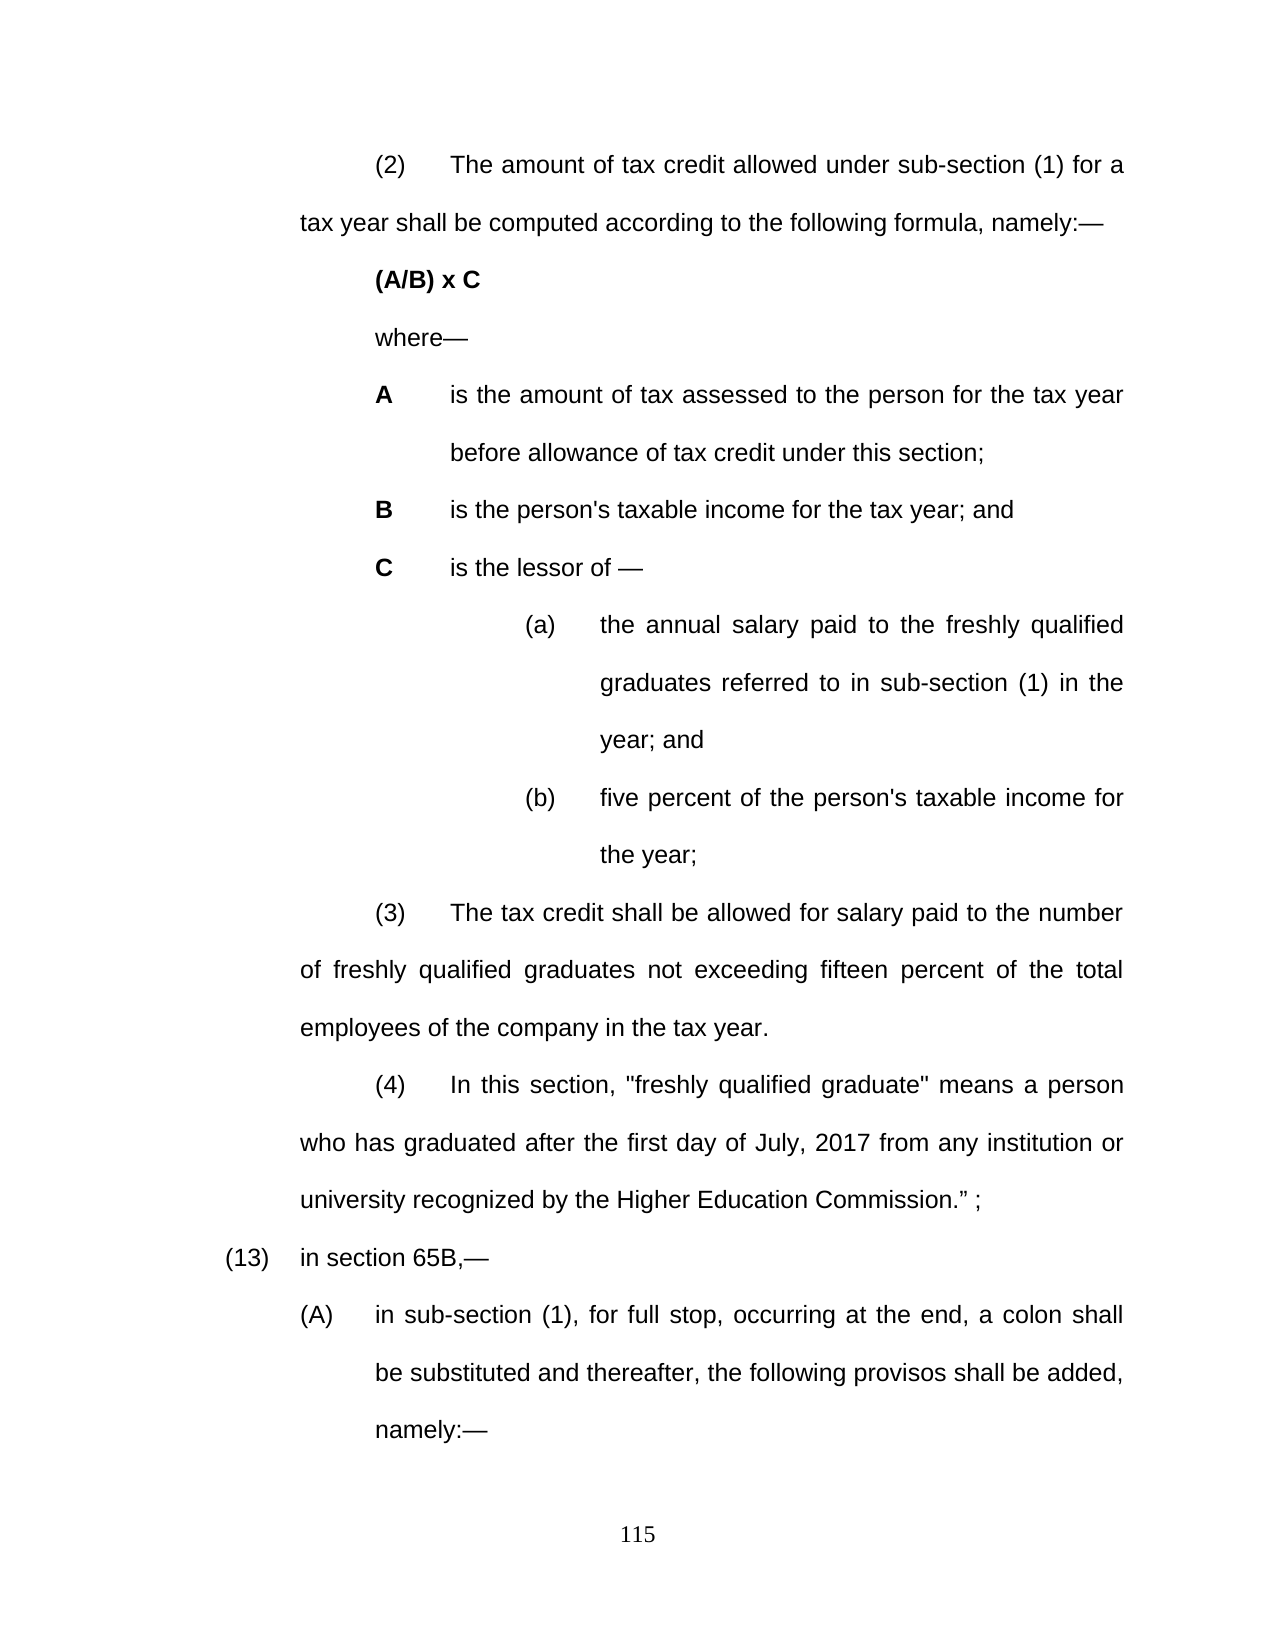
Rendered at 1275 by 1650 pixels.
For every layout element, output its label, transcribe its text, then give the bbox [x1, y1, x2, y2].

list (A) in sub-section (1), for full stop, occurring at the end, a colon shall be substituted and thereafter, the following provisos shall be added, namely:— [300, 1300, 1125, 1444]
list (4) In this section, "freshly qualified graduate" means a person who has graduated after the first day of July, 2017 from any institution or university recognized by the Higher Education Commission.” ; [300, 1070, 1125, 1214]
list B is the person's taxable income for the tax year; and [375, 495, 1125, 524]
list (b) five percent of the person's taxable income for the year; [525, 782, 1125, 869]
list where— [375, 322, 1125, 351]
list (2) The amount of tax credit allowed under sub-section (1) for a tax year shall be computed according to the following formula, namely:— [300, 150, 1125, 236]
list (13) in section 65B,— [225, 1242, 1125, 1271]
list (3) The tax credit shall be allowed for salary paid to the number of freshly qualified graduates not exceeding fifteen percent of the total employees of the company in the tax year. [300, 897, 1125, 1041]
list C is the lessor of — [375, 552, 1125, 581]
list A is the amount of tax assessed to the person for the tax year before allowance of tax credit under this section; [375, 380, 1125, 466]
list (a) the annual salary paid to the freshly qualified graduates referred to in sub-section (1) in the year; and [525, 610, 1125, 754]
list (A/B) x C [375, 265, 1125, 294]
